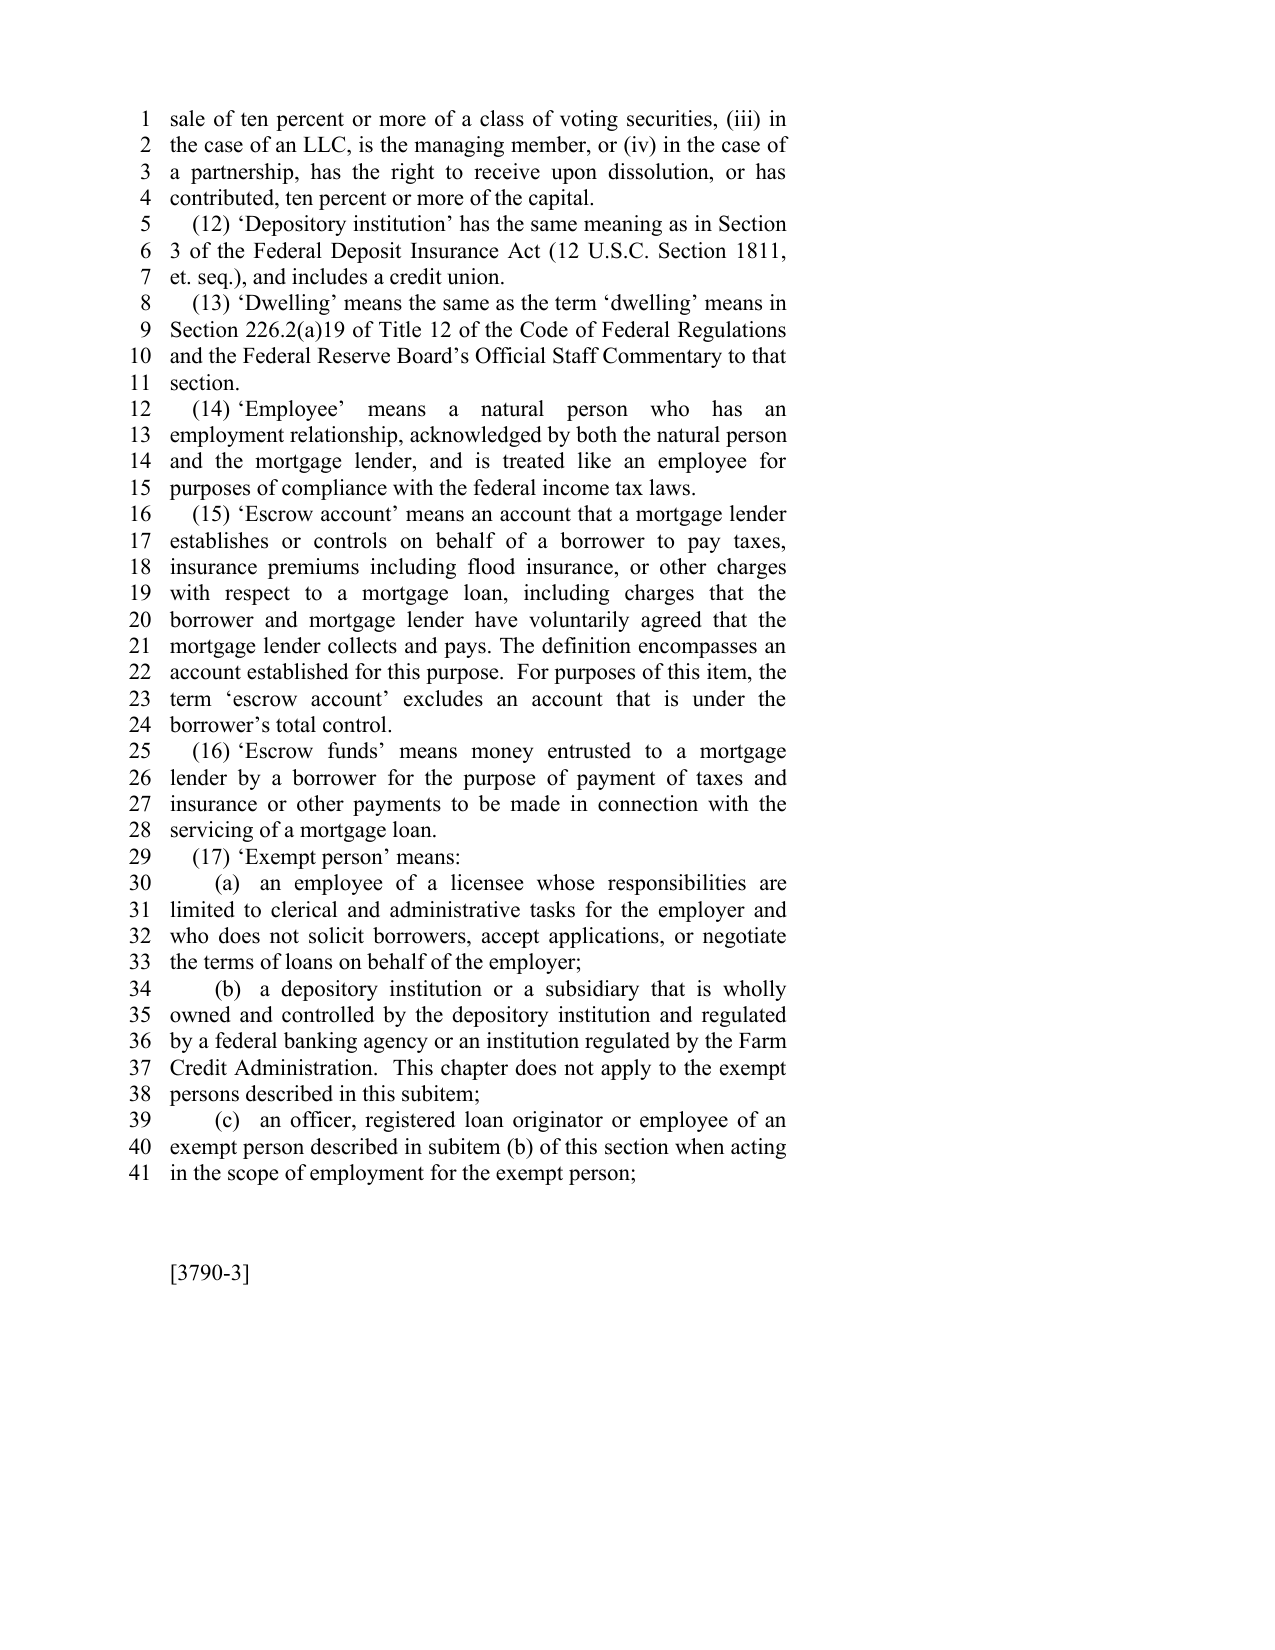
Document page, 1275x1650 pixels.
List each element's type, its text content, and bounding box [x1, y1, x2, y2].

text (a) an employee of a licensee whose responsibilities are limited to clerical and administrative tasks for the employer and who does not solicit borrowers, accept applications, or negotiate the terms of loans on behalf of the employer; [169, 869, 787, 975]
text (13) ‘Dwelling’ means the same as the term ‘dwelling’ means in Section 226.2(a)19 of Title 12 of the Code of Federal Regulations and the Federal Reserve Board’s Official Staff Commentary to that section. [169, 289, 787, 395]
text (b) a depository institution or a subsidiary that is wholly owned and controlled by the depository institution and regulated by a federal banking agency or an institution regulated by the Farm Credit Administration. This chapter does not apply to the exempt persons described in this subitem; [169, 975, 787, 1106]
text (16) ‘Escrow funds’ means money entrusted to a mortgage lender by a borrower for the purpose of payment of taxes and insurance or other payments to be made in connection with the servicing of a mortgage loan. [169, 737, 787, 843]
text (12) ‘Depository institution’ has the same meaning as in Section 3 of the Federal Deposit Insurance Act (12 U.S.C. Section 1811, et. seq.), and includes a credit union. [169, 210, 787, 289]
text (17) ‘Exempt person’ means: [169, 843, 787, 869]
text (14) ‘Employee’ means a natural person who has an employment relationship, acknowledged by both the natural person and the mortgage lender, and is treated like an employee for purposes of compliance with the federal income tax laws. [169, 395, 787, 500]
text (15) ‘Escrow account’ means an account that a mortgage lender establishes or controls on behalf of a borrower to pay taxes, insurance premiums including flood insurance, or other charges with respect to a mortgage loan, including charges that the borrower and mortgage lender have voluntarily agreed that the mortgage lender collects and pays. The definition encompasses an account established for this purpose. For purposes of this item, the term ‘escrow account’ excludes an account that is under the borrower’s total control. [169, 500, 787, 737]
text (c) an officer, registered loan originator or employee of an exempt person described in subitem (b) of this section when acting in the scope of employment for the exempt person; [169, 1106, 787, 1186]
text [169, 105, 787, 210]
